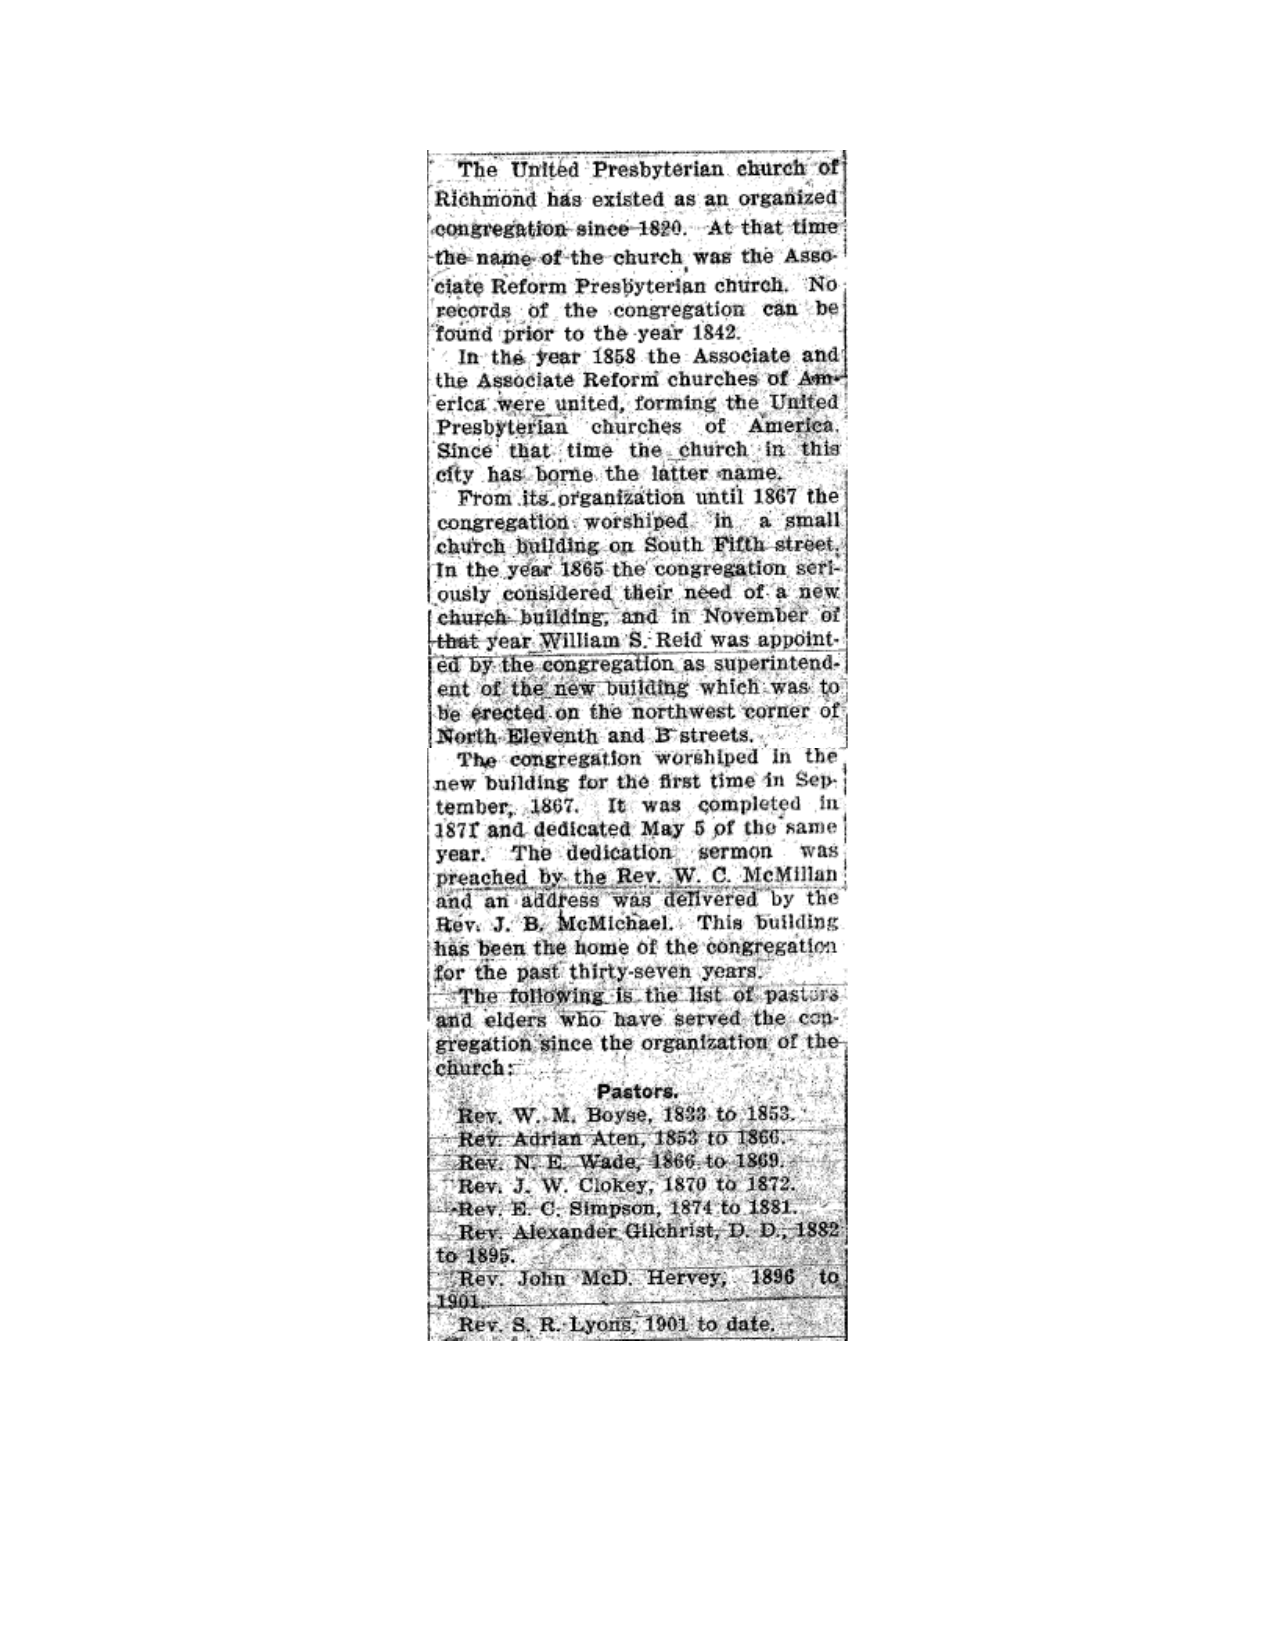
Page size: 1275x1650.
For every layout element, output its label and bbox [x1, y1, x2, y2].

picture [427, 150, 848, 1341]
